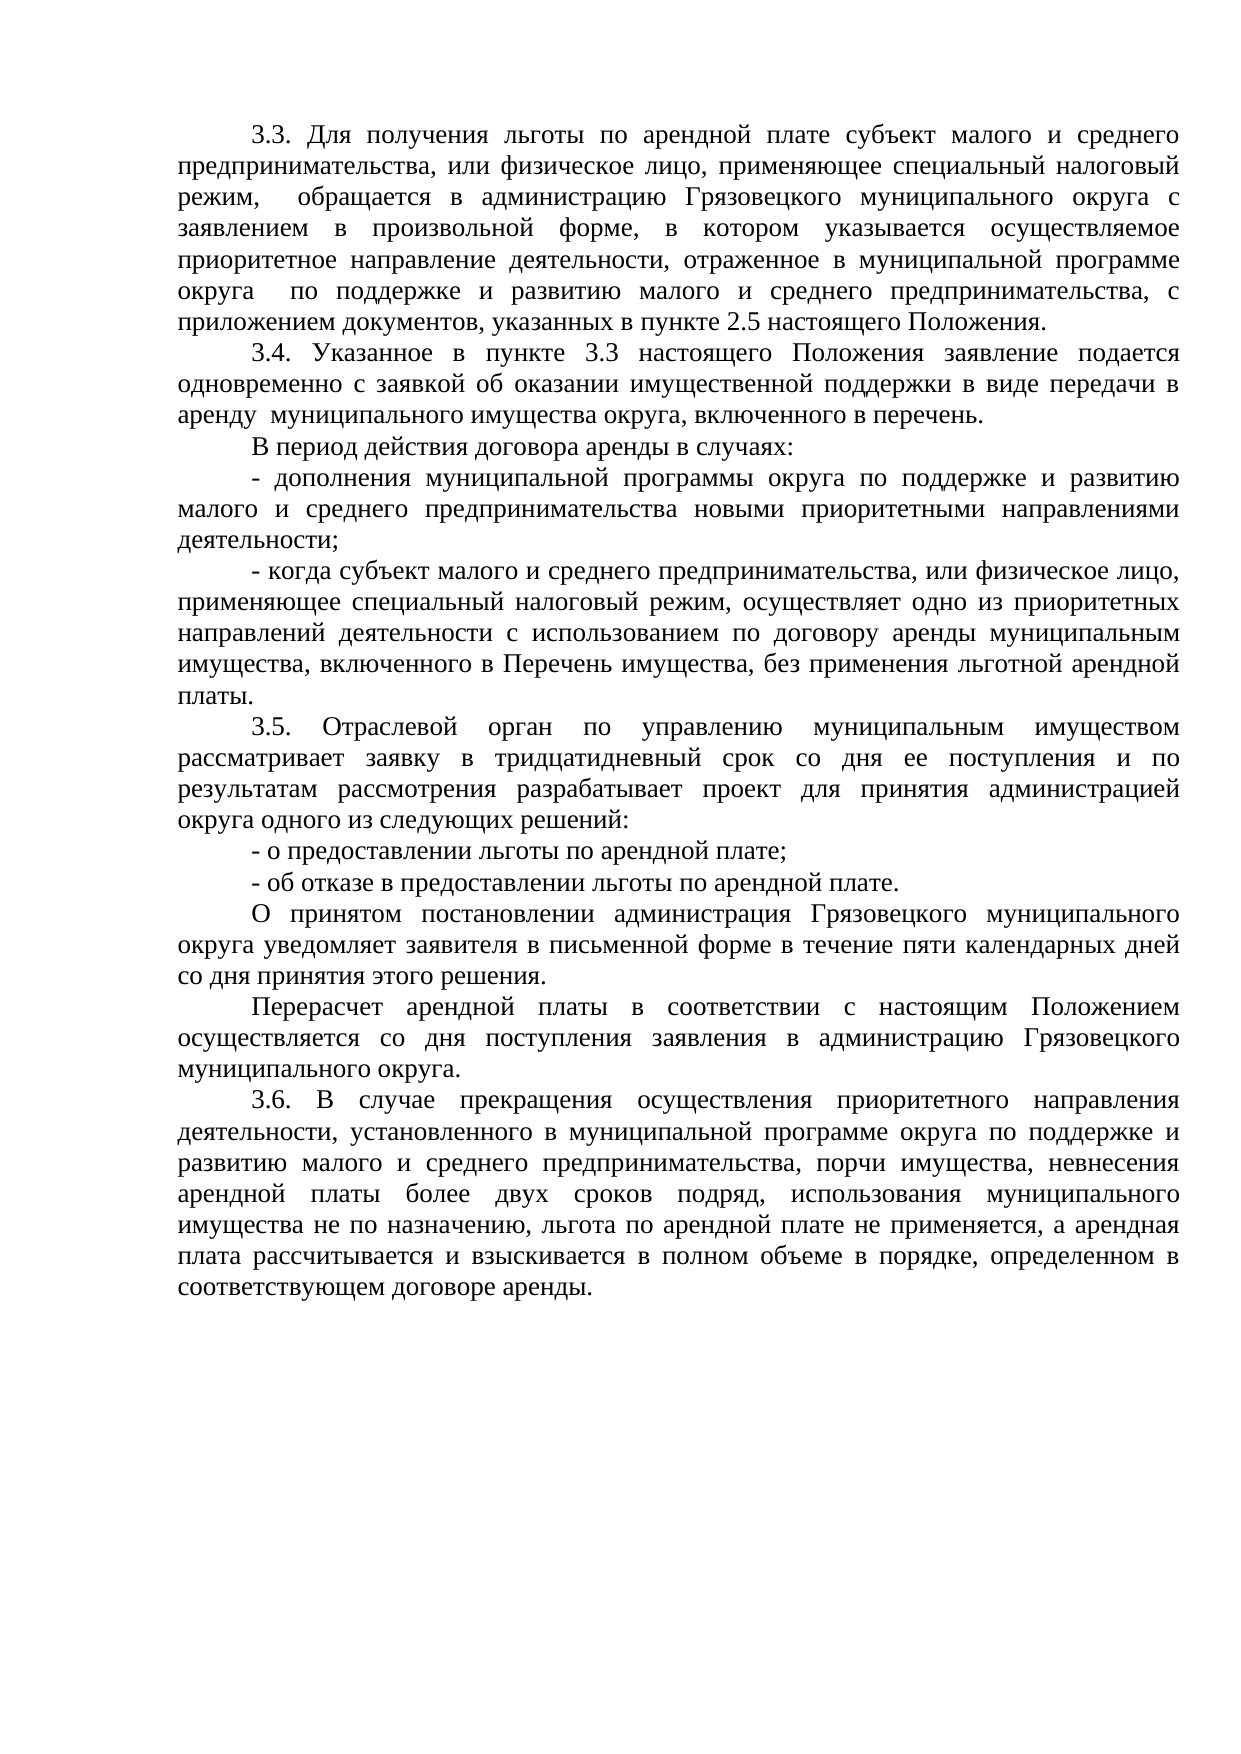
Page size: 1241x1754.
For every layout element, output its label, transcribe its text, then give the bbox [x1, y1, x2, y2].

text 3.6. В случае прекращения осуществления приоритетного направления деятельности, установленного в муниципальной программе округа по поддержке и развитию малого и среднего предпринимательства, порчи имущества, невнесения арендной платы более двух сроков подряд, использования муниципального имущества не по назначению, льгота по арендной плате не применяется, а арендная плата рассчитывается и взыскивается в полном объеме в порядке, определенном в соответствующем договоре аренды. [177, 1084, 1181, 1302]
text - дополнения муниципальной программы округа по поддержке и развитию малого и среднего предпринимательства новыми приоритетными направлениями деятельности; [177, 461, 1181, 554]
text 3.5. Отраслевой орган по управлению муниципальным имуществом рассматривает заявку в тридцатидневный срок со дня ее поступления и по результатам рассмотрения разрабатывает проект для принятия администрацией округа одного из следующих решений: [177, 710, 1181, 834]
text - о предоставлении льготы по арендной плате; [177, 834, 1181, 866]
text Перерасчет арендной платы в соответствии с настоящим Положением осуществляется со дня поступления заявления в администрацию Грязовецкого муниципального округа. [177, 990, 1181, 1084]
text 3.3. Для получения льготы по арендной плате субъект малого и среднего предпринимательства, или физическое лицо, применяющее специальный налоговый режим, обращается в администрацию Грязовецкого муниципального округа с заявлением в произвольной форме, в котором указывается осуществляемое приоритетное направление деятельности, отраженное в муниципальной программе округа по поддержке и развитию малого и среднего предпринимательства, с приложением документов, указанных в пункте 2.5 настоящего Положения. [177, 118, 1181, 336]
text - когда субъект малого и среднего предпринимательства, или физическое лицо, применяющее специальный налоговый режим, осуществляет одно из приоритетных направлений деятельности с использованием по договору аренды муниципальным имущества, включенного в Перечень имущества, без применения льготной арендной платы. [177, 554, 1181, 710]
text 3.4. Указанное в пункте 3.3 настоящего Положения заявление подается одновременно с заявкой об оказании имущественной поддержки в виде передачи в аренду муниципального имущества округа, включенного в перечень. [177, 336, 1181, 429]
text О принятом постановлении администрация Грязовецкого муниципального округа уведомляет заявителя в письменной форме в течение пяти календарных дней со дня принятия этого решения. [177, 897, 1181, 990]
text - об отказе в предоставлении льготы по арендной плате. [177, 866, 1181, 897]
text В период действия договора аренды в случаях: [177, 429, 1181, 461]
